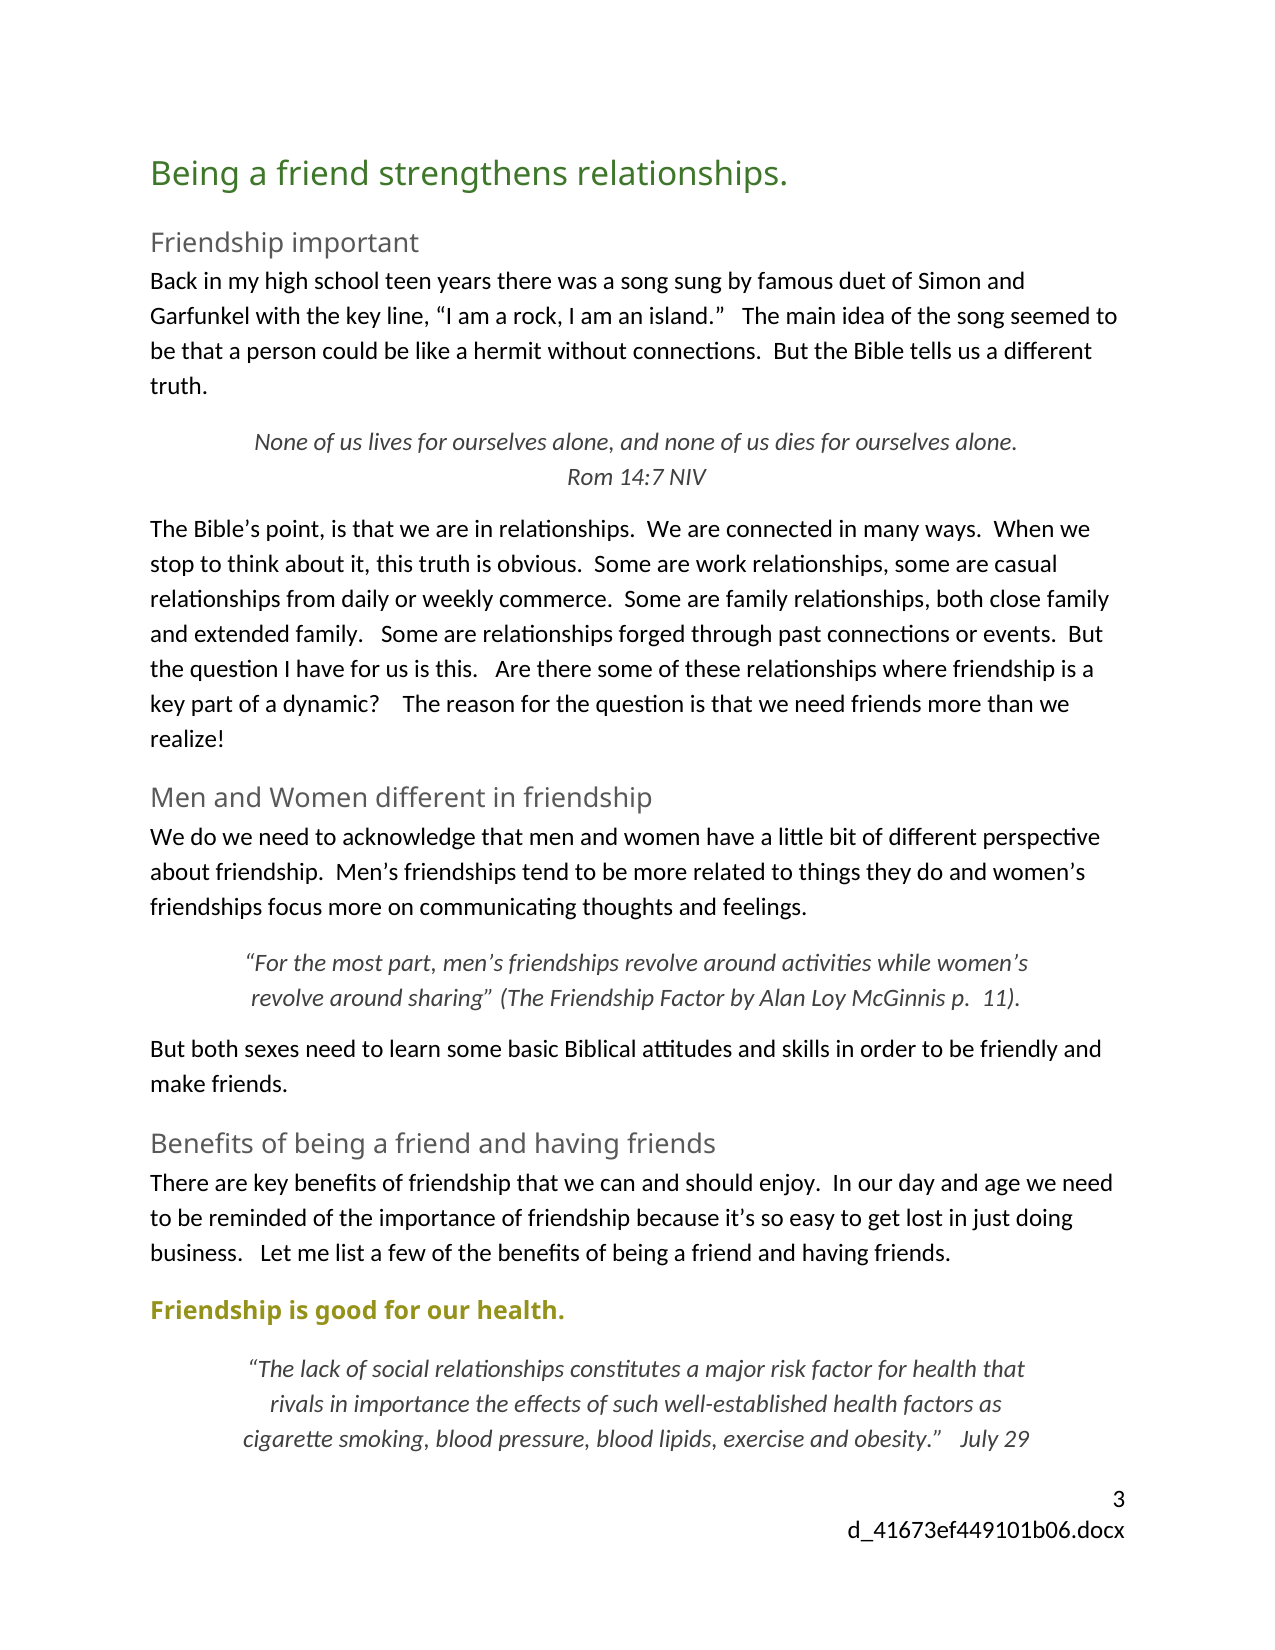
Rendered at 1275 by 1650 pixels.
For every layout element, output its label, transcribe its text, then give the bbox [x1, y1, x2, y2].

text We do we need to acknowledge that men and women have a little bit of different perspective about friendship. Men’s friendships tend to be more related to things they do and women’s friendships focus more on communicating thoughts and feelings. [150, 821, 1125, 922]
subtitle Men and Women different in friendship [150, 779, 1125, 816]
text Back in my high school teen years there was a song sung by famous duet of Simon and Garfunkel with the key line, “I am a rock, I am an island.” The main idea of the song seemed to be that a person could be like a hermit without connections. But the Bible tells us a different truth. [150, 265, 1125, 401]
subtitle Friendship is good for our health. [150, 1293, 1125, 1327]
subtitle Friendship important [150, 223, 1125, 260]
subtitle Benefits of being a friend and having friends [150, 1124, 1125, 1161]
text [240, 1353, 1035, 1453]
text None of us lives for ourselves alone, and none of us dies for ourselves alone. Rom 14:7 NIV [240, 426, 1035, 492]
text The Bible’s point, is that we are in relationships. We are connected in many ways. When we stop to think about it, this truth is obvious. Some are work relationships, some are casual relationships from daily or weekly commerce. Some are family relationships, both close family and extended family. Some are relationships forged through past connections or events. But the question I have for us is this. Are there some of these relationships where friendship is a key part of a dynamic? The reason for the question is that we need friends more than we realize! [150, 513, 1125, 753]
text But both sexes need to learn some basic Biblical attitudes and skills in order to be friendly and make friends. [150, 1034, 1125, 1099]
text There are key benefits of friendship that we can and should enjoy. In our day and age we need to be reminded of the importance of friendship because it’s so easy to get lost in just doing business. Let me list a few of the benefits of being a friend and having friends. [150, 1167, 1125, 1267]
text “For the most part, men’s friendships revolve around activities while women’s revolve around sharing” (The Friendship Factor by Alan Loy McGinnis p. 11). [240, 947, 1035, 1012]
subtitle Being a friend strengthens relationships. [150, 150, 1125, 195]
